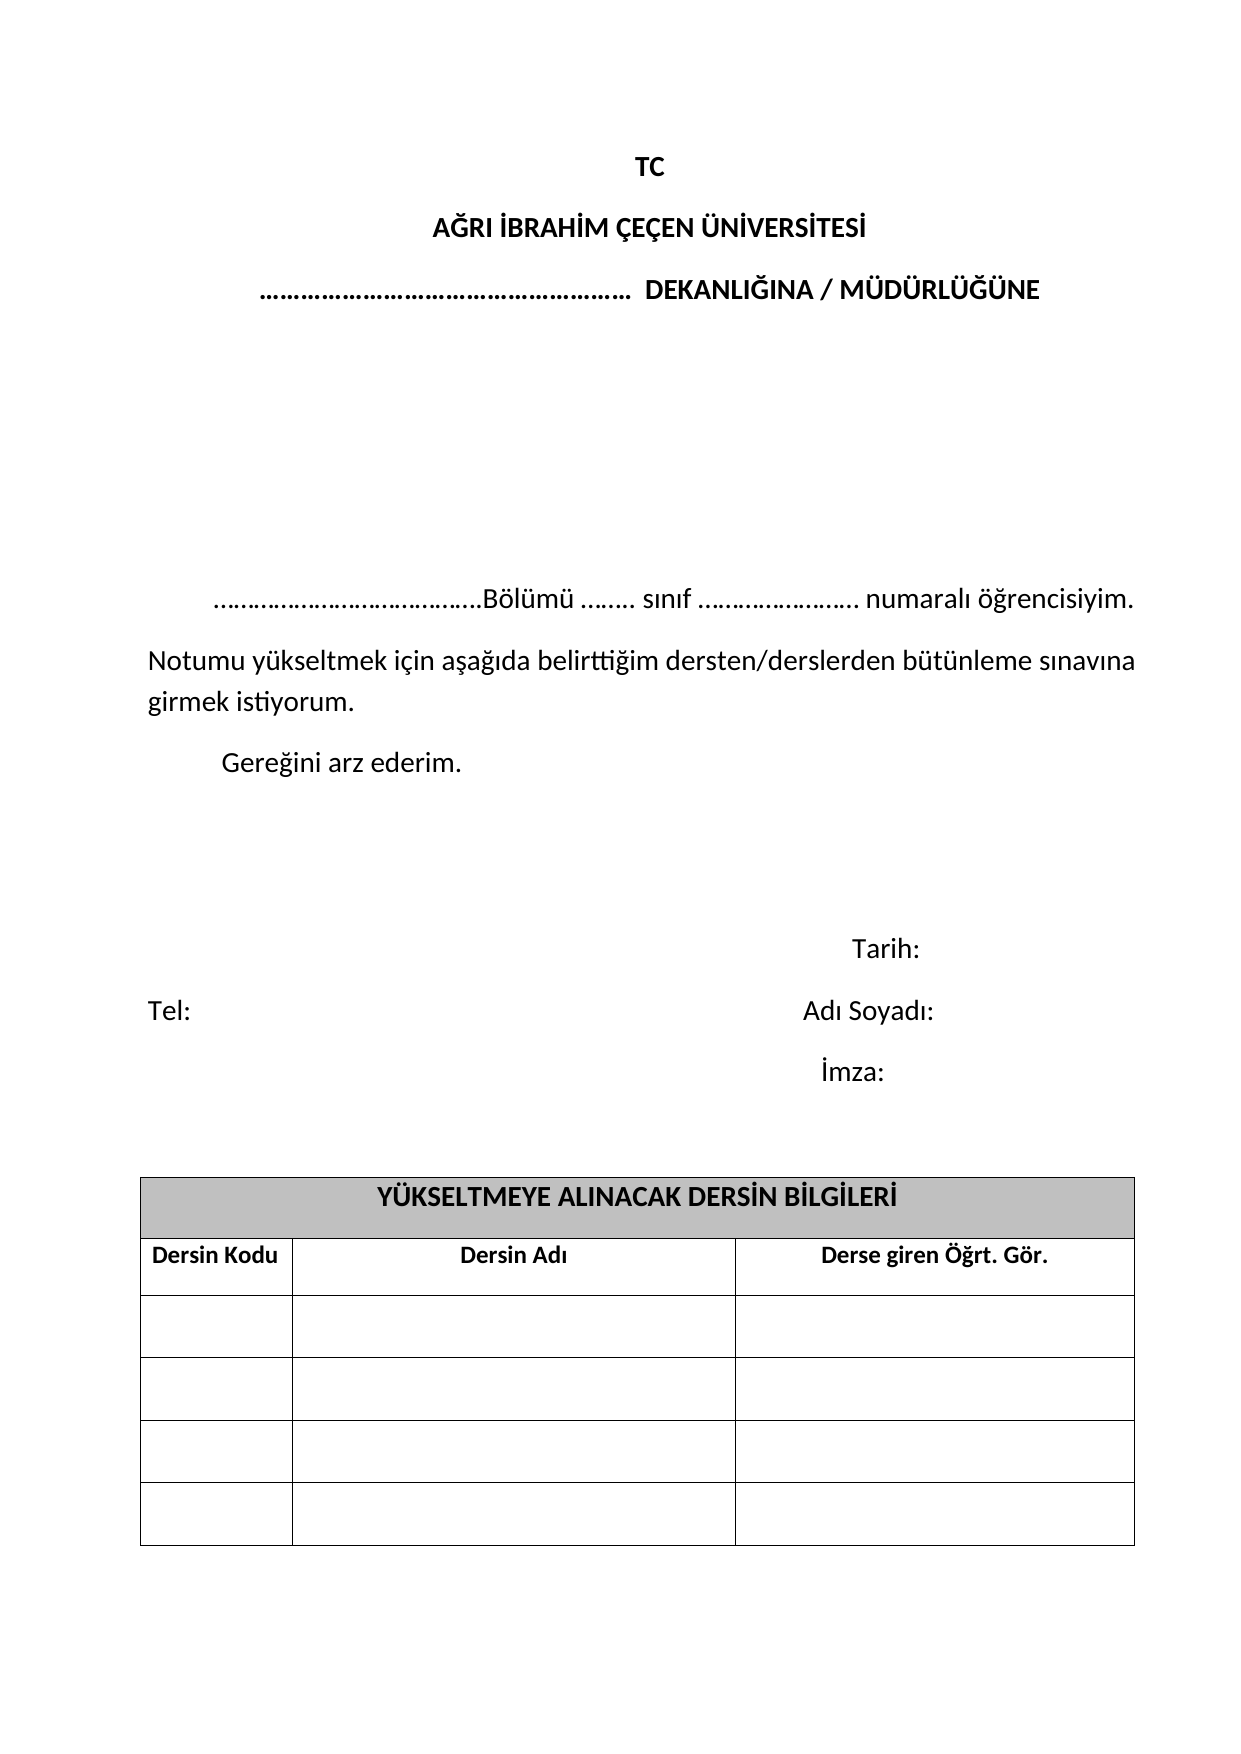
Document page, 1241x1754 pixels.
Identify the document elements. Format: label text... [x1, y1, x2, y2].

table_cell [293, 1358, 735, 1419]
text TC [148, 148, 1152, 183]
table_cell [293, 1483, 735, 1544]
table_cell [293, 1296, 735, 1357]
table_cell [736, 1483, 1134, 1544]
table_cell [736, 1296, 1134, 1357]
table_cell [141, 1421, 292, 1482]
table_cell [141, 1296, 292, 1357]
table_cell [141, 1358, 292, 1419]
text İmza: [148, 1053, 1152, 1089]
table_cell [141, 1483, 292, 1544]
table_cell Derse giren Öğrt. Gör. [736, 1239, 1134, 1294]
table_cell [736, 1421, 1134, 1482]
text Gereğini arz ederim. [148, 744, 1152, 780]
text Tarih: [148, 930, 1152, 965]
text Notumu yükseltmek için aşağıda belirttiğim dersten/derslerden bütünleme sınavına girmek istiyorum. [148, 642, 1152, 718]
text Tel: Adı Soyadı: [148, 992, 1152, 1027]
text ………………………………….Bölümü …….. sınıf …………………… numaralı öğrencisiyim. [148, 580, 1152, 616]
table_header YÜKSELTMEYE ALINACAK DERSİN BİLGİLERİ [141, 1178, 1134, 1238]
table_cell Dersin Kodu [141, 1239, 292, 1294]
table_cell [736, 1358, 1134, 1419]
text AĞRI İBRAHİM ÇEÇEN ÜNİVERSİTESİ [148, 209, 1152, 245]
table_cell [293, 1421, 735, 1482]
table_cell Dersin Adı [293, 1239, 735, 1294]
text ……………………………………………… DEKANLIĞINA / MÜDÜRLÜĞÜNE [148, 271, 1152, 307]
